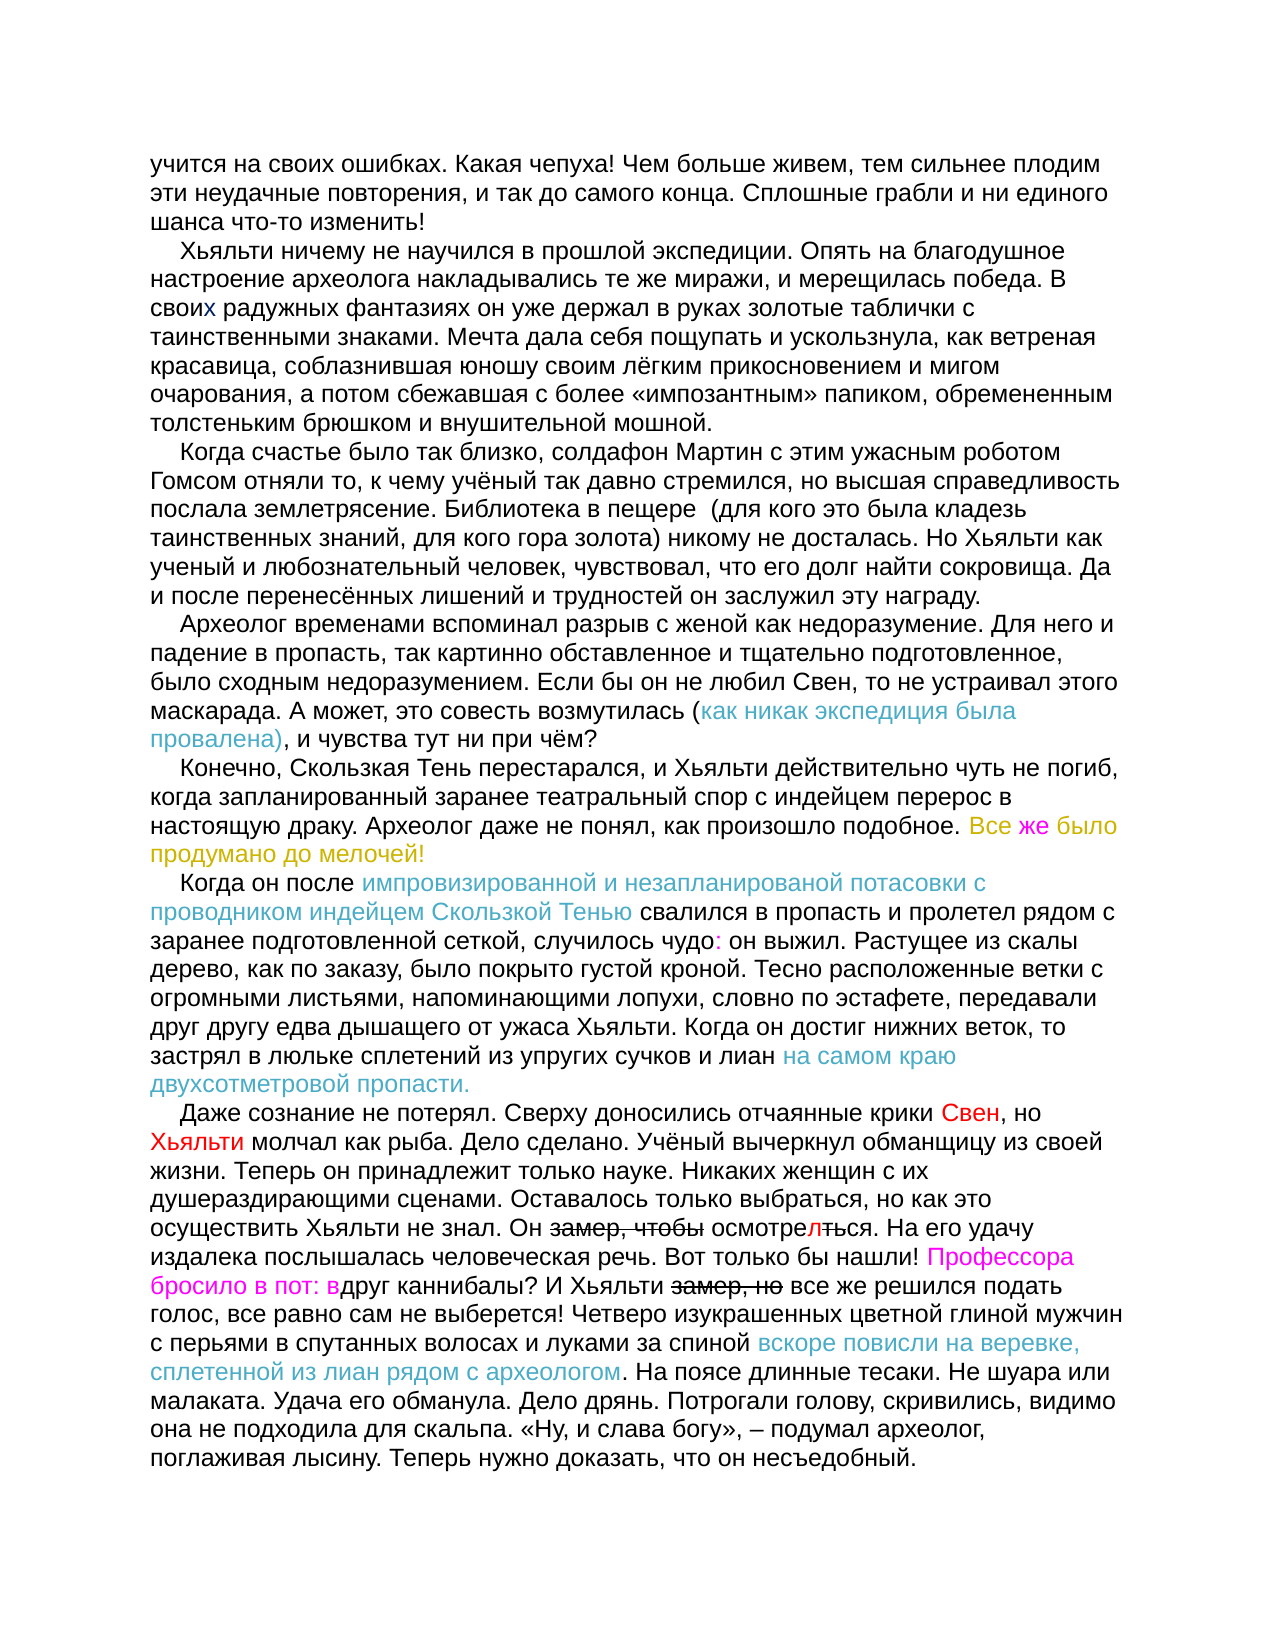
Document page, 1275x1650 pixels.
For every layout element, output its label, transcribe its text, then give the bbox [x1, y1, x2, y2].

text Хьяльти ничему не научился в прошлой экспедиции. Опять на благодушное настроение археолога накладывались те же миражи, и мерещилась победа. В своих радужных фантазиях он уже держал в руках золотые таблички с таинственными знаками. Мечта дала себя пощупать и ускользнула, как ветреная красавица, соблазнившая юношу своим лёгким прикосновением и мигом очарования, а потом сбежавшая с более «импозантным» папиком, обремененным толстеньким брюшком и внушительной мошной. [150, 236, 1125, 437]
text Когда счастье было так близко, солдафон Мартин с этим ужасным роботом Гомсом отняли то, к чему учёный так давно стремился, но высшая справедливость послала землетрясение. Библиотека в пещере (для кого это была кладезь таинственных знаний, для кого гора золота) никому не досталась. Но Хьяльти как ученый и любознательный человек, чувствовал, что его долг найти сокровища. Да и после перенесённых лишений и трудностей он заслужил эту награду. [150, 437, 1125, 610]
text Даже сознание не потерял. Сверху доносились отчаянные крики Свен, но Хьяльти молчал как рыба. Дело сделано. Учёный вычеркнул обманщицу из своей жизни. Теперь он принадлежит только науке. Никаких женщин с их душераздирающими сценами. Оставалось только выбраться, но как это осуществить Хьяльти не знал. Он замер, чтобы осмотрелться. На его удачу издалека послышалась человеческая речь. Вот только бы нашли! Профессора бросило в пот: вдруг каннибалы? И Хьяльти замер, но все же решился подать голос, все равно сам не выберется! Четверо изукрашенных цветной глиной мужчин с перьями в спутанных волосах и луками за спиной вскоре повисли на веревке, сплетенной из лиан рядом с археологом. На поясе длинные тесаки. Не шуара или малаката. Удача его обманула. Дело дрянь. Потрогали голову, скривились, видимо она не подходила для скальпа. «Ну, и слава богу», – подумал археолог, поглаживая лысину. Теперь нужно доказать, что он несъедобный. [150, 1099, 1125, 1472]
text Археолог временами вспоминал разрыв с женой как недоразумение. Для него и падение в пропасть, так картинно обставленное и тщательно подготовленное, было сходным недоразумением. Если бы он не любил Свен, то не устраивал этого маскарада. А может, это совесть возмутилась (как никак экспедиция была провалена), и чувства тут ни при чём? [150, 610, 1125, 754]
text Конечно, Скользкая Тень перестарался, и Хьяльти действительно чуть не погиб, когда запланированный заранее театральный спор с индейцем перерос в настоящую драку. Археолог даже не понял, как произошло подобное. Все же было продумано до мелочей! [150, 754, 1125, 869]
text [150, 150, 1125, 236]
text Когда он после импровизированной и незапланированой потасовки с проводником индейцем Скользкой Тенью свалился в пропасть и пролетел рядом с заранее подготовленной сеткой, случилось чудо: он выжил. Растущее из скалы дерево, как по заказу, было покрыто густой кроной. Тесно расположенные ветки с огромными листьями, напоминающими лопухи, словно по эстафете, передавали друг другу едва дышащего от ужаса Хьяльти. Когда он достиг нижних веток, то застрял в люльке сплетений из упругих сучков и лиан на самом краю двухсотметровой пропасти. [150, 869, 1125, 1099]
